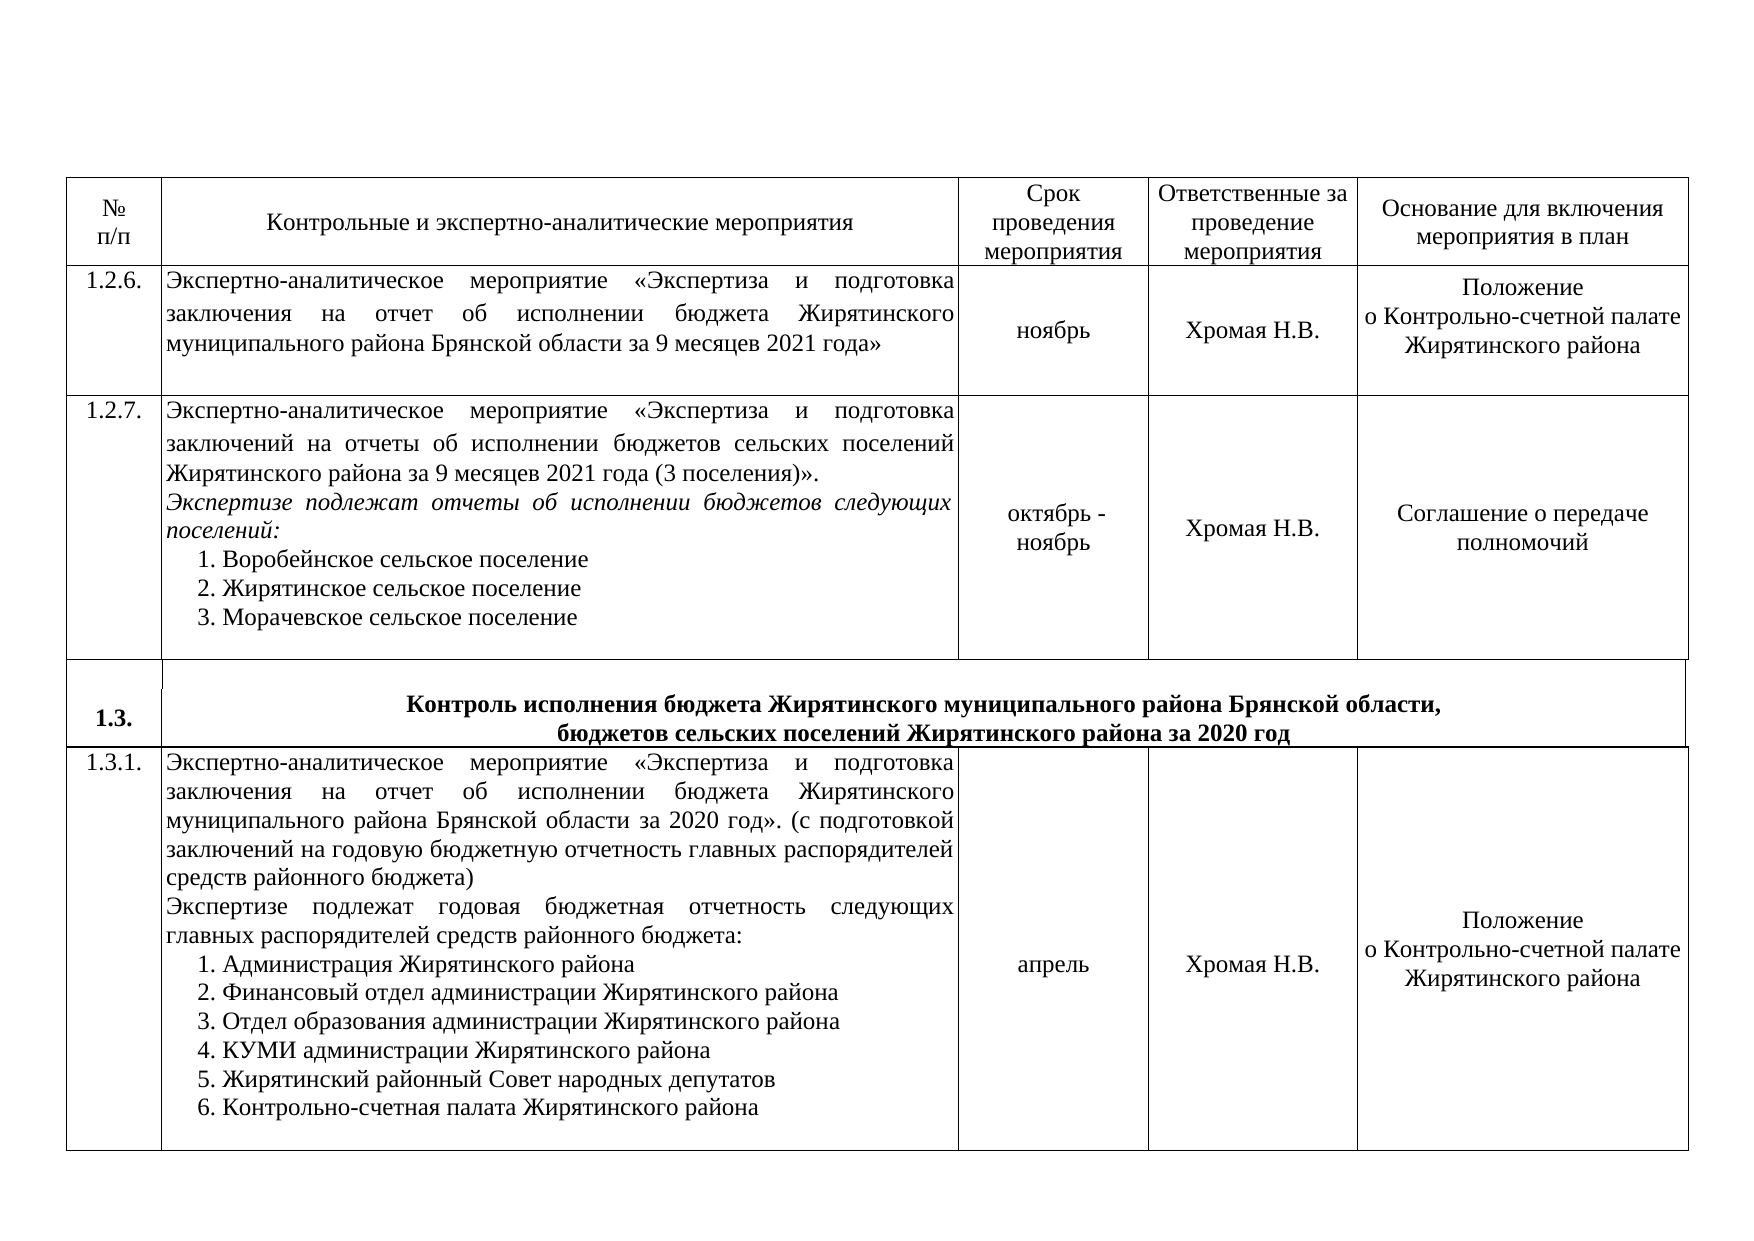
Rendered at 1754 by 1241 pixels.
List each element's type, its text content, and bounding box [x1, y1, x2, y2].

table_cell Экспертно-аналитическое мероприятие «Экспертиза и подготовка заключения на отчет об исполнении бюджета Жирятинского муниципального района Брянской области за 2020 год». (с подготовкой заключений на годовую бюджетную отчетность главных распорядителей средств районного бюджета) Экспертизе подлежат годовая бюджетная отчетность следующих главных распорядителей средств районного бюджета: 1. Администрация Жирятинского района 2. Финансовый отдел администрации Жирятинского района 3. Отдел образования администрации Жирятинского района 4. КУМИ администрации Жирятинского района 5. Жирятинский районный Совет народных депутатов 6. Контрольно-счетная палата Жирятинского района [162, 748, 958, 1150]
table_cell Положение о Контрольно-счетной палате Жирятинского района [1358, 748, 1688, 1150]
table_cell [163, 660, 1685, 689]
table_cell апрель [959, 748, 1148, 1150]
table_cell 1.2.7. [67, 396, 161, 659]
table_cell Соглашение о передаче полномочий [1358, 396, 1688, 659]
table_header № п/п [67, 178, 161, 264]
table_cell 1.3.1. [67, 748, 161, 1150]
table_cell Хромая Н.В. [1149, 266, 1357, 394]
table_cell октябрь - ноябрь [959, 396, 1148, 659]
table_cell 1.2.6. [67, 266, 161, 394]
table_cell [67, 660, 162, 689]
table_cell Экспертно-аналитическое мероприятие «Экспертиза и подготовка заключений на отчеты об исполнении бюджетов сельских поселений Жирятинского района за 9 месяцев 2021 года (3 поселения)». Экспертизе подлежат отчеты об исполнении бюджетов следующих поселений: 1. Воробейнское сельское поселение 2. Жирятинское сельское поселение 3. Морачевское сельское поселение [162, 396, 958, 659]
table_cell ноябрь [959, 266, 1148, 394]
table_header Контрольные и экспертно-аналитические мероприятия [162, 178, 958, 264]
table_cell Хромая Н.В. [1149, 748, 1357, 1150]
table_cell Хромая Н.В. [1149, 396, 1357, 659]
table_header Ответственные за проведение мероприятия [1149, 178, 1357, 264]
table_cell 1.3. [67, 689, 161, 746]
table_cell Экспертно-аналитическое мероприятие «Экспертиза и подготовка заключения на отчет об исполнении бюджета Жирятинского муниципального района Брянской области за 9 месяцев 2021 года» [162, 266, 958, 394]
table_cell Контроль исполнения бюджета Жирятинского муниципального района Брянской области, бюджетов сельских поселений Жирятинского района за 2020 год [162, 689, 1685, 746]
table_cell Положение о Контрольно-счетной палате Жирятинского района [1358, 266, 1688, 394]
table_header Основание для включения мероприятия в план [1358, 178, 1688, 264]
table_header Срок проведения мероприятия [959, 178, 1148, 264]
